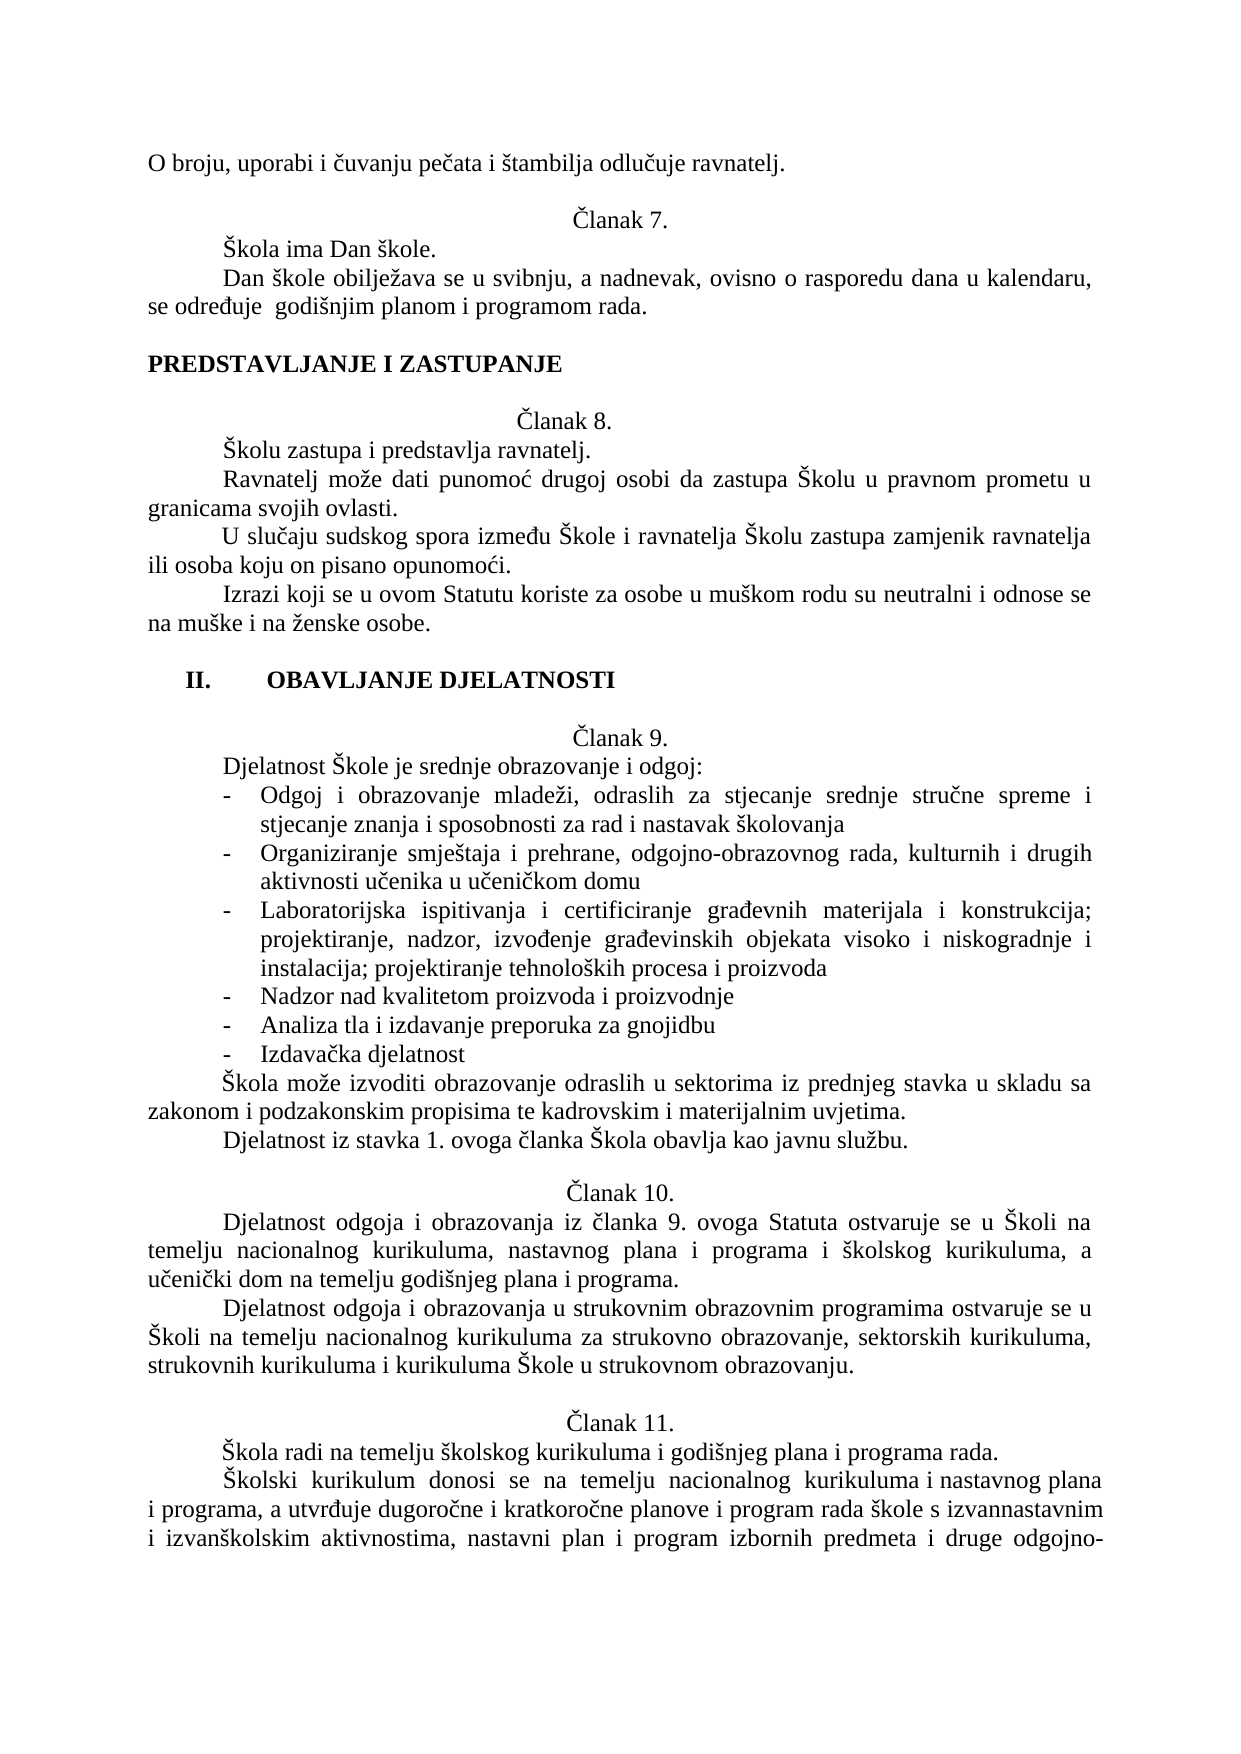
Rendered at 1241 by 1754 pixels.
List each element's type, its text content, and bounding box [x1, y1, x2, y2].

text Članak 10. [148, 1178, 1093, 1207]
text Članak 7. [148, 205, 1093, 234]
list Analiza tla i izdavanje preporuka za gnojidbu [223, 1010, 1093, 1039]
text Djelatnost Škole je srednje obrazovanje i odgoj: [223, 751, 1093, 780]
text Dan škole obilježava se u svibnju, a nadnevak, ovisno o rasporedu dana u kalendaru, se određuje godišnjim planom i programom rada. [148, 263, 1093, 320]
text Školu zastupa i predstavlja ravnatelj. [148, 435, 1093, 464]
list Nadzor nad kvalitetom proizvoda i proizvodnje [223, 981, 1093, 1010]
text Djelatnost iz stavka 1. ovoga članka Škola obavlja kao javnu službu. [223, 1125, 1093, 1154]
list Organiziranje smještaja i prehrane, odgojno-obrazovnog rada, kulturnih i drugih aktivnosti učenika u učeničkom domu [223, 838, 1093, 895]
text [148, 1465, 1104, 1552]
list Laboratorijska ispitivanja i certificiranje građevnih materijala i konstrukcija; projektiranje, nadzor, izvođenje građevinskih objekata visoko i niskogradnje i instalacija; projektiranje tehnoloških procesa i proizvoda [223, 895, 1093, 981]
list OBAVLJANJE DJELATNOSTI [185, 665, 1093, 694]
text Članak 11. [148, 1408, 1093, 1437]
list Odgoj i obrazovanje mladeži, odraslih za stjecanje srednje stručne spreme i stjecanje znanja i sposobnosti za rad i nastavak školovanja [223, 780, 1093, 838]
text U slučaju sudskog spora između Škole i ravnatelja Školu zastupa zamjenik ravnatelja ili osoba koju on pisano opunomoći. [148, 521, 1093, 579]
text Članak 8. [148, 406, 1093, 435]
text PREDSTAVLJANJE I ZASTUPANJE [148, 349, 1093, 378]
text Izrazi koji se u ovom Statutu koriste za osobe u muškom rodu su neutralni i odnose se na muške i na ženske osobe. [148, 579, 1093, 636]
text Djelatnost odgoja i obrazovanja iz članka 9. ovoga Statuta ostvaruje se u Školi na temelju nacionalnog kurikuluma, nastavnog plana i programa i školskog kurikuluma, a učenički dom na temelju godišnjeg plana i programa. [148, 1207, 1093, 1293]
text Djelatnost odgoja i obrazovanja u strukovnim obrazovnim programima ostvaruje se u Školi na temelju nacionalnog kurikuluma za strukovno obrazovanje, sektorskih kurikuluma, strukovnih kurikuluma i kurikuluma Škole u strukovnom obrazovanju. [148, 1293, 1093, 1379]
text Ravnatelj može dati punomoć drugoj osobi da zastupa Školu u pravnom prometu u granicama svojih ovlasti. [148, 464, 1093, 521]
text Škola može izvoditi obrazovanje odraslih u sektorima iz prednjeg stavka u skladu sa zakonom i podzakonskim propisima te kadrovskim i materijalnim uvjetima. [148, 1068, 1093, 1125]
text O broju, uporabi i čuvanju pečata i štambilja odlučuje ravnatelj. [148, 148, 1093, 176]
text Članak 9. [148, 723, 1093, 751]
list Izdavačka djelatnost [223, 1039, 1093, 1068]
text Škola radi na temelju školskog kurikuluma i godišnjeg plana i programa rada. [148, 1437, 1093, 1465]
text Škola ima Dan škole. [223, 234, 1093, 263]
